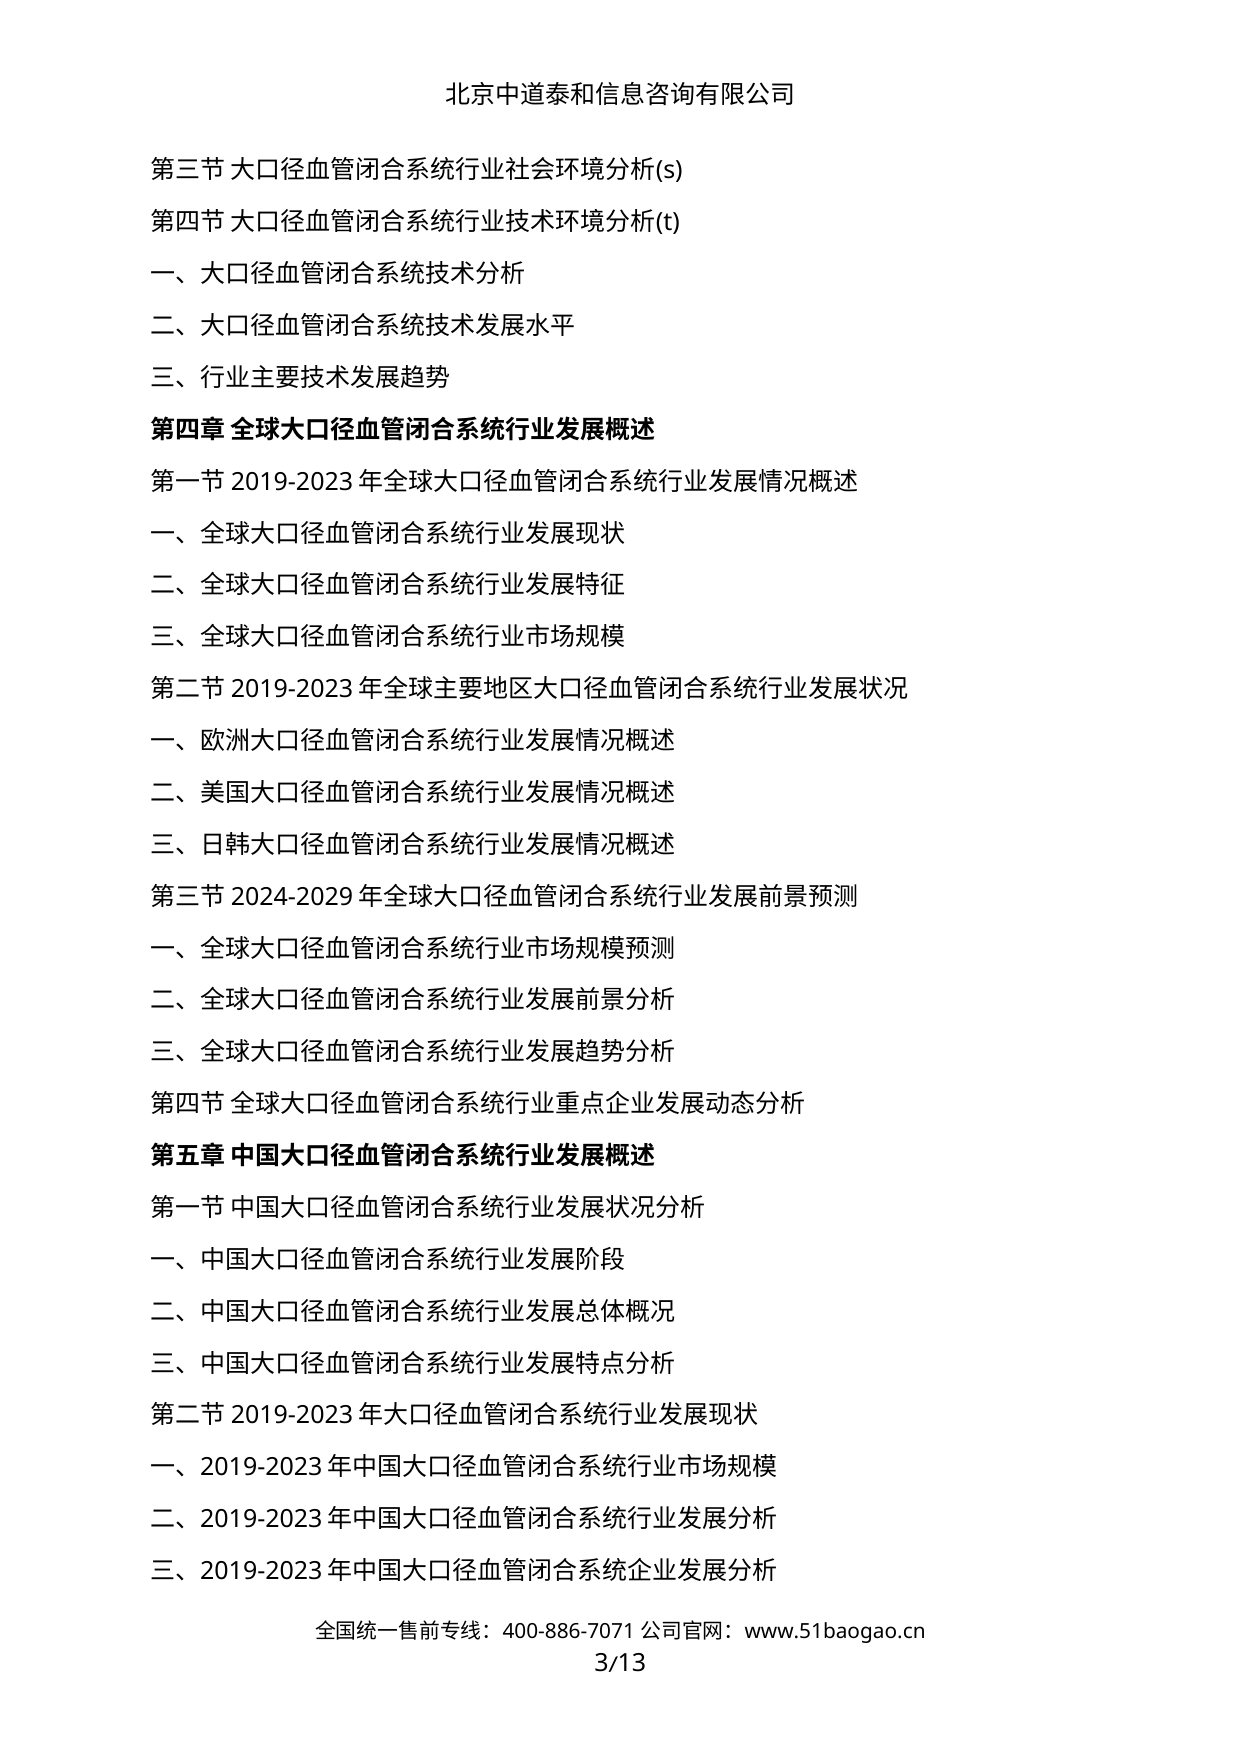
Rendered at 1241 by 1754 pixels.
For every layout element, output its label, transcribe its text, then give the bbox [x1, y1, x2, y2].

text 第三节 大口径血管闭合系统行业社会环境分析(s) [150, 150, 1090, 186]
text 三、中国大口径血管闭合系统行业发展特点分析 [150, 1343, 1090, 1379]
text 二、全球大口径血管闭合系统行业发展特征 [150, 565, 1090, 601]
text 第二节 2019-2023年全球主要地区大口径血管闭合系统行业发展状况 [150, 669, 1090, 705]
text 一、全球大口径血管闭合系统行业发展现状 [150, 513, 1090, 549]
text 二、大口径血管闭合系统技术发展水平 [150, 306, 1090, 342]
text 三、行业主要技术发展趋势 [150, 357, 1090, 394]
text 三、日韩大口径血管闭合系统行业发展情况概述 [150, 824, 1090, 861]
text 一、大口径血管闭合系统技术分析 [150, 254, 1090, 290]
text 第一节 2019-2023年全球大口径血管闭合系统行业发展情况概述 [150, 461, 1090, 497]
text 第四节 大口径血管闭合系统行业技术环境分析(t) [150, 202, 1090, 238]
text 第一节 中国大口径血管闭合系统行业发展状况分析 [150, 1187, 1090, 1224]
text 二、全球大口径血管闭合系统行业发展前景分析 [150, 980, 1090, 1016]
text 三、2019-2023年中国大口径血管闭合系统企业发展分析 [150, 1551, 1090, 1587]
text 一、中国大口径血管闭合系统行业发展阶段 [150, 1239, 1090, 1276]
text 一、2019-2023年中国大口径血管闭合系统行业市场规模 [150, 1447, 1090, 1483]
text 二、中国大口径血管闭合系统行业发展总体概况 [150, 1291, 1090, 1327]
text 二、2019-2023年中国大口径血管闭合系统行业发展分析 [150, 1499, 1090, 1535]
text 一、全球大口径血管闭合系统行业市场规模预测 [150, 928, 1090, 964]
text 第四章 全球大口径血管闭合系统行业发展概述 [150, 409, 1090, 446]
text 第五章 中国大口径血管闭合系统行业发展概述 [150, 1136, 1090, 1172]
text 第三节 2024-2029年全球大口径血管闭合系统行业发展前景预测 [150, 876, 1090, 912]
text 第四节 全球大口径血管闭合系统行业重点企业发展动态分析 [150, 1084, 1090, 1120]
text 第二节 2019-2023年大口径血管闭合系统行业发展现状 [150, 1395, 1090, 1431]
text 三、全球大口径血管闭合系统行业发展趋势分析 [150, 1032, 1090, 1068]
text 二、美国大口径血管闭合系统行业发展情况概述 [150, 772, 1090, 809]
text 三、全球大口径血管闭合系统行业市场规模 [150, 617, 1090, 653]
text 一、欧洲大口径血管闭合系统行业发展情况概述 [150, 721, 1090, 757]
